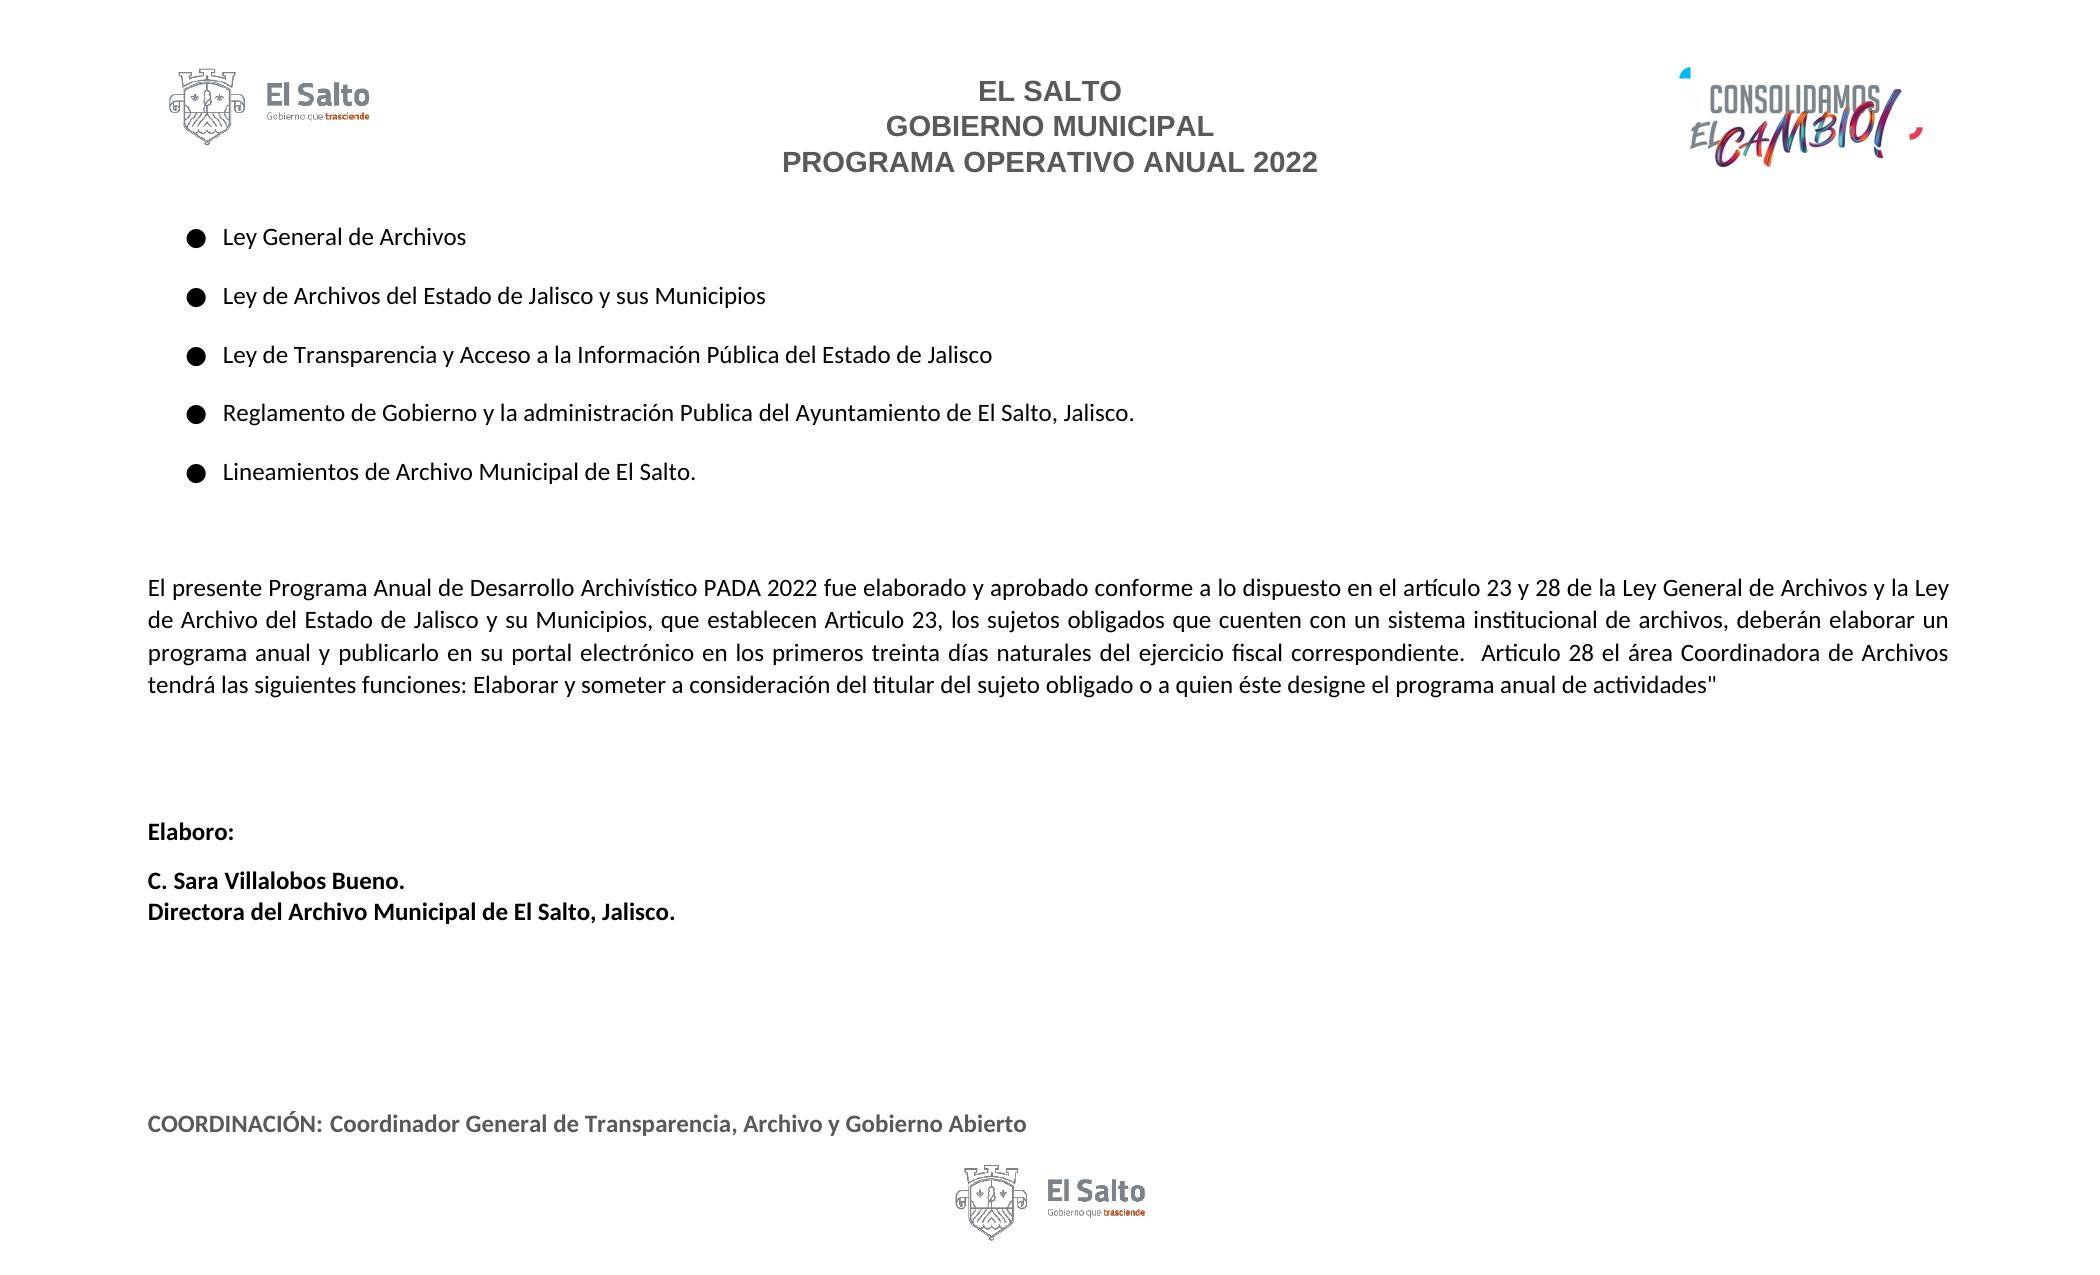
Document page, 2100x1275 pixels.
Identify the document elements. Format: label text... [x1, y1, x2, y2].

text C. Sara Villalobos Bueno. [148, 865, 1952, 896]
text El presente Programa Anual de Desarrollo Archivístico PADA 2022 fue elaborado y aprobado conforme a lo dispuesto en el artículo 23 y 28 de la Ley General de Archivos y la Ley de Archivo del Estado de Jalisco y su Municipios, que establecen Articulo 23, los sujetos obligados que cuenten con un sistema institucional de archivos, deberán elaborar un programa anual y publicarlo en su portal electrónico en los primeros treinta días naturales del ejercicio fiscal correspondiente. Articulo 28 el área Coordinadora de Archivos tendrá las siguientes funciones: Elaborar y someter a consideración del titular del sujeto obligado o a quien éste designe el programa anual de actividades" [148, 572, 1952, 700]
list Ley General de Archivos [185, 208, 1952, 259]
list Lineamientos de Archivo Municipal de El Salto. [185, 444, 1952, 495]
picture [929, 1154, 1171, 1251]
list Reglamento de Gobierno y la administración Publica del Ayuntamiento de El Salto, Jalisco. [185, 385, 1952, 436]
text Directora del Archivo Municipal de El Salto, Jalisco. [148, 896, 1952, 926]
list Ley de Transparencia y Acceso a la Información Pública del Estado de Jalisco [185, 326, 1952, 377]
picture [141, 58, 397, 156]
list Ley de Archivos del Estado de Jalisco y sus Municipios [185, 267, 1952, 318]
text Elaboro: [148, 816, 1952, 847]
picture [1677, 63, 1930, 176]
